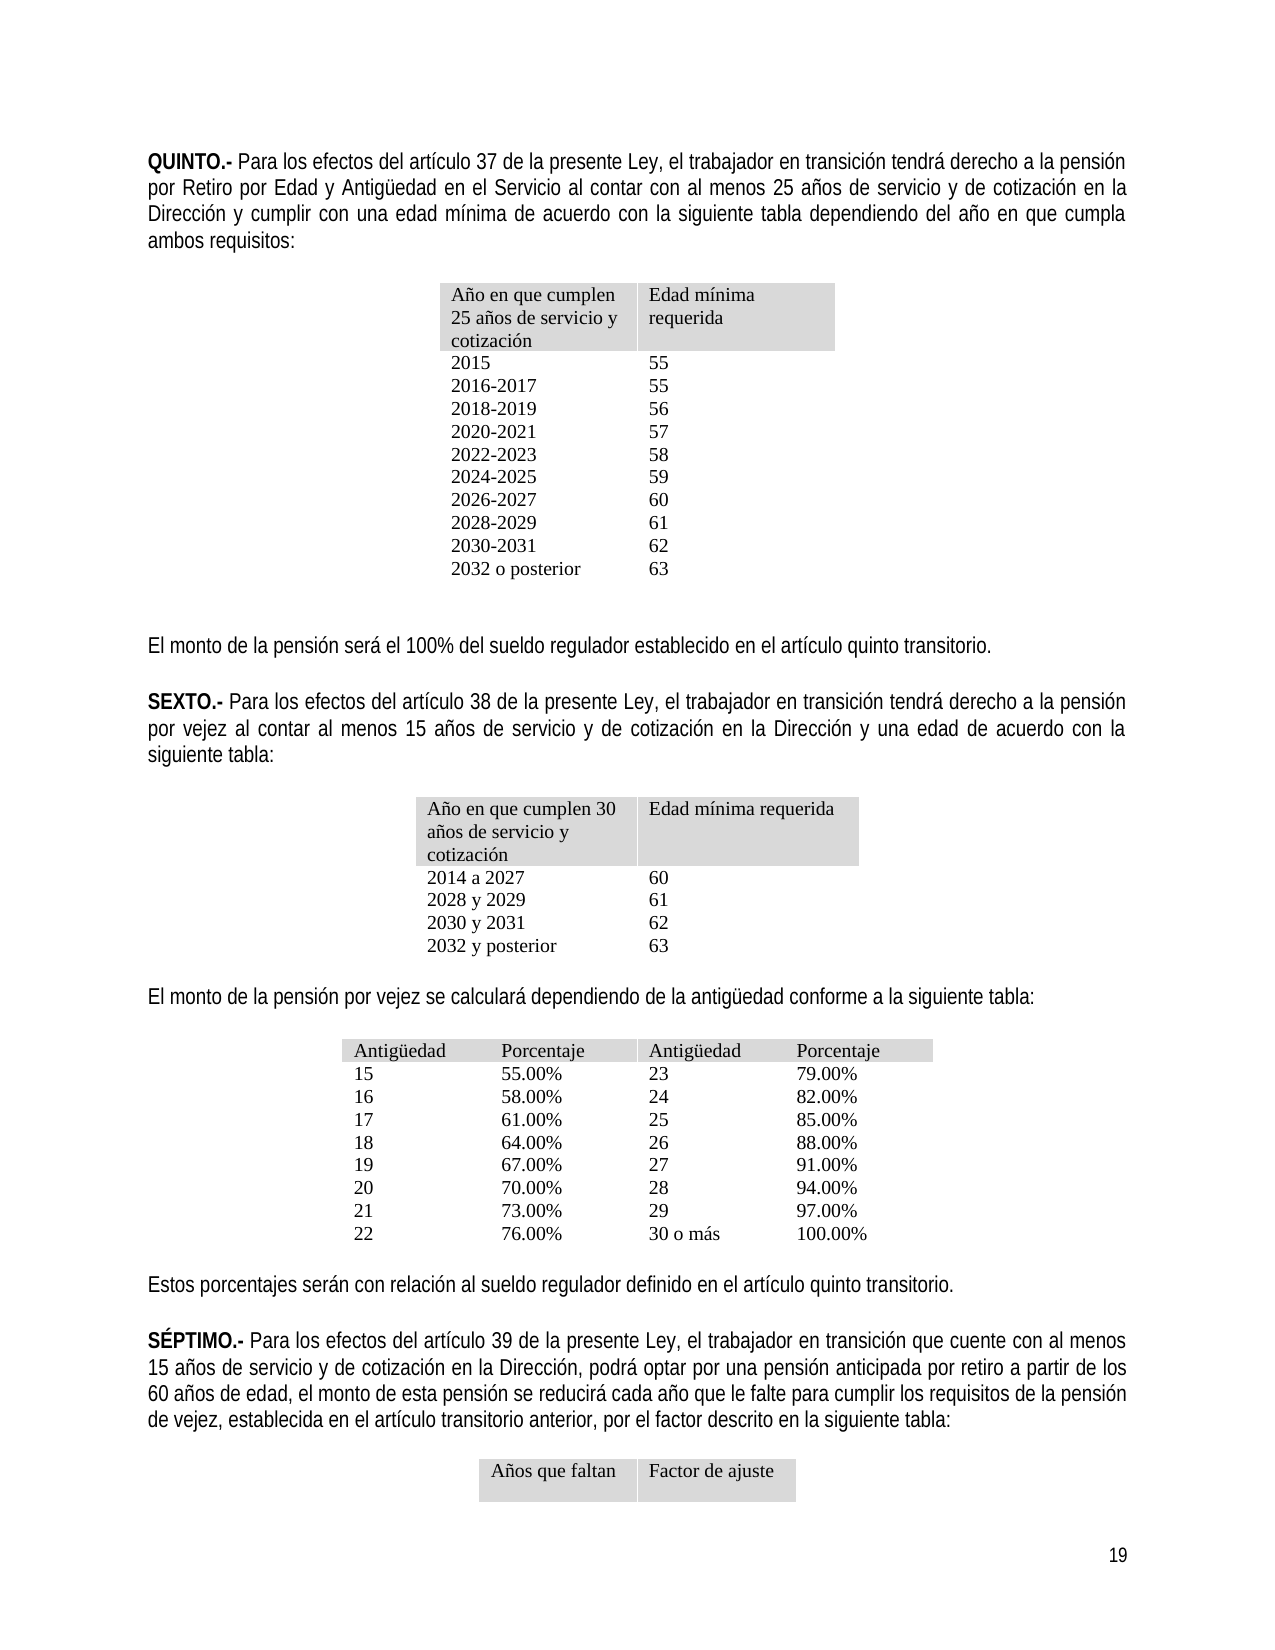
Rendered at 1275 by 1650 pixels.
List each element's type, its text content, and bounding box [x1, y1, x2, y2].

table_header Año en que cumplen 25 años de servicio y cotización [440, 283, 637, 351]
table_cell 60 61 62 63 [638, 866, 859, 957]
text El monto de la pensión por vejez se calculará dependiendo de la antigüedad conforme a la siguiente tabla: [148, 983, 1127, 1009]
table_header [479, 1459, 637, 1502]
table_cell 2014 a 2027 2028 y 2029 2030 y 2031 2032 y posterior [416, 866, 637, 957]
table_cell 55.00% 58.00% 61.00% 64.00% 67.00% 70.00% 73.00% 76.00% [490, 1062, 637, 1245]
table_header Edad mínima requerida [638, 283, 835, 351]
text SEXTO.- Para los efectos del artículo 38 de la presente Ley, el trabajador en transición tendrá derecho a la pensión por vejez al contar al menos 15 años de servicio y de cotización en la Dirección y una edad de acuerdo con la siguiente tabla: [148, 688, 1127, 767]
text QUINTO.- Para los efectos del artículo 37 de la presente Ley, el trabajador en transición tendrá derecho a la pensión por Retiro por Edad y Antigüedad en el Servicio al contar con al menos 25 años de servicio y de cotización en la Dirección y cumplir con una edad mínima de acuerdo con la siguiente tabla dependiendo del año en que cumpla ambos requisitos: [148, 148, 1127, 253]
table_header Año en que cumplen 30 años de servicio y cotización [416, 797, 637, 866]
table_header Edad mínima requerida [638, 797, 859, 866]
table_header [638, 1459, 796, 1502]
table_header Antigüedad [638, 1039, 785, 1062]
text SÉPTIMO.- Para los efectos del artículo 39 de la presente Ley, el trabajador en transición que cuente con al menos 15 años de servicio y de cotización en la Dirección, podrá optar por una pensión anticipada por retiro a partir de los 60 años de edad, el monto de esta pensión se reducirá cada año que le falte para cumplir los requisitos de la pensión de vejez, establecida en el artículo transitorio anterior, por el factor descrito en la siguiente tabla: [148, 1327, 1127, 1433]
table_cell 2015 2016-2017 2018-2019 2020-2021 2022-2023 2024-2025 2026-2027 2028-2029 2030-2031 2032 o posterior [440, 351, 637, 579]
table_cell 23 24 25 26 27 28 29 30 o más [638, 1062, 785, 1245]
text El monto de la pensión será el 100% del sueldo regulador establecido en el artículo quinto transitorio. [148, 632, 1127, 658]
table_header Porcentaje [785, 1039, 933, 1062]
table_cell 15 16 17 18 19 20 21 22 [342, 1062, 490, 1245]
text Estos porcentajes serán con relación al sueldo regulador definido en el artículo quinto transitorio. [148, 1271, 1127, 1297]
table_cell 55 55 56 57 58 59 60 61 62 63 [638, 351, 835, 579]
table_header Porcentaje [490, 1039, 637, 1062]
table_cell 79.00% 82.00% 85.00% 88.00% 91.00% 94.00% 97.00% 100.00% [785, 1062, 933, 1245]
table_header Antigüedad [342, 1039, 490, 1062]
